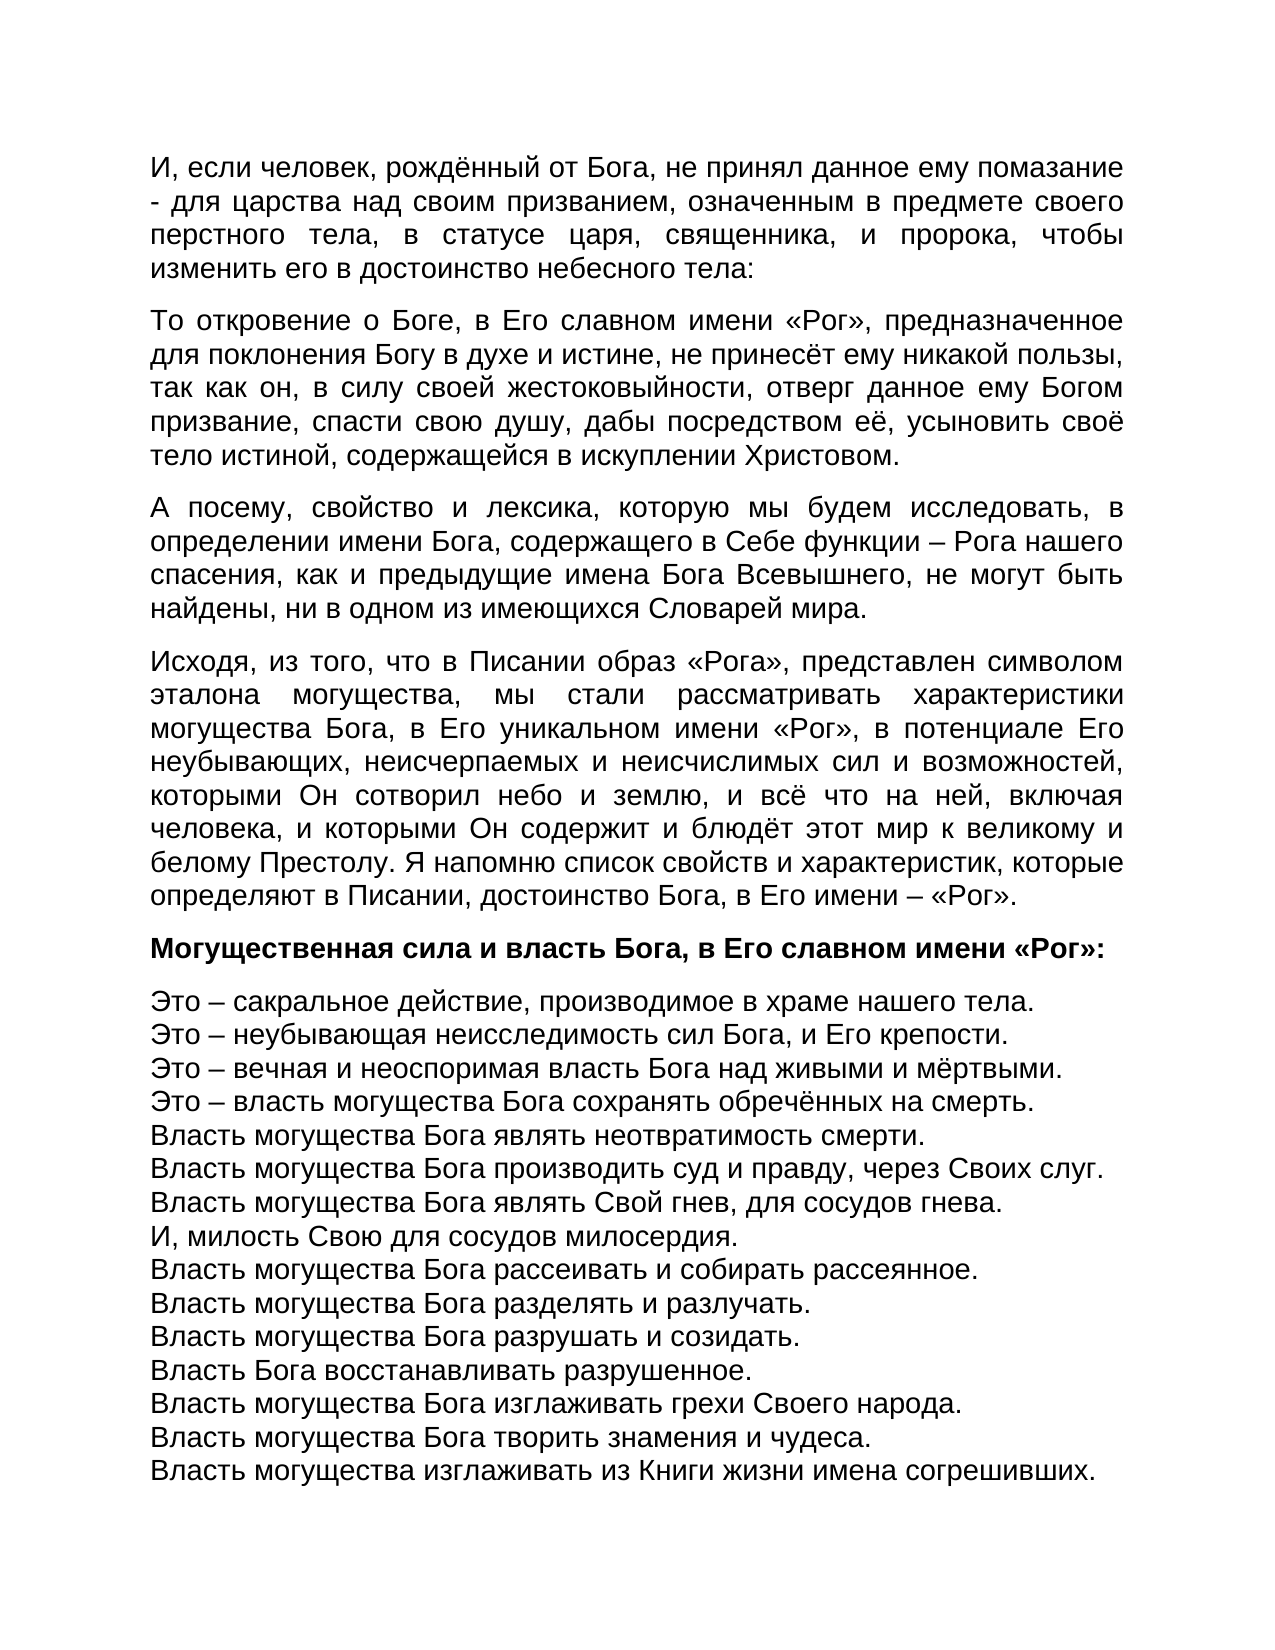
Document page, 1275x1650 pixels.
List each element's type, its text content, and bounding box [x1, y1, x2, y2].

text Это – власть могущества Бога сохранять обречённых на смерть. [150, 1084, 1125, 1118]
text Власть могущества Бога являть неотвратимость смерти. [150, 1118, 1125, 1151]
text Власть могущества Бога рассеивать и собирать рассеянное. [150, 1252, 1125, 1286]
text Власть могущества Бога разделять и разлучать. [150, 1286, 1125, 1319]
text Власть могущества изглаживать из Книги жизни имена согрешивших. [150, 1453, 1125, 1487]
text Власть Бога восстанавливать разрушенное. [150, 1353, 1125, 1386]
text То откровение о Боге, в Его славном имени «Рог», предназначенное для поклонения Богу в духе и истине, не принесёт ему никакой пользы, так как он, в силу своей жестоковыйности, отверг данное ему Богом призвание, спасти свою душу, дабы посредством её, усыновить своё тело истиной, содержащейся в искуплении Христовом. [150, 303, 1125, 471]
text Исходя, из того, что в Писании образ «Рога», представлен символом эталона могущества, мы стали рассматривать характеристики могущества Бога, в Его уникальном имени «Рог», в потенциале Его неубывающих, неисчерпаемых и неисчислимых сил и возможностей, которыми Он сотворил небо и землю, и всё что на ней, включая человека, и которыми Он содержит и блюдёт этот мир к великому и белому Престолу. Я напомню список свойств и характеристик, которые определяют в Писании, достоинство Бога, в Его имени – «Рог». [150, 643, 1125, 912]
text Власть могущества Бога производить суд и правду, через Своих слуг. [150, 1151, 1125, 1185]
text Это – вечная и неоспоримая власть Бога над живыми и мёртвыми. [150, 1051, 1125, 1084]
text Могущественная сила и власть Бога, в Его славном имени «Рог»: [150, 931, 1125, 964]
text А посему, свойство и лексика, которую мы будем исследовать, в определении имени Бога, содержащего в Себе функции – Рога нашего спасения, как и предыдущие имена Бога Всевышнего, не могут быть найдены, ни в одном из имеющихся Словарей мира. [150, 490, 1125, 624]
text Власть могущества Бога являть Свой гнев, для сосудов гнева. [150, 1185, 1125, 1218]
text И, если человек, рождённый от Бога, не принял данное ему помазание - для царства над своим призванием, означенным в предмете своего перстного тела, в статусе царя, священника, и пророка, чтобы изменить его в достоинство небесного тела: [150, 150, 1125, 284]
text Власть могущества Бога изглаживать грехи Своего народа. [150, 1386, 1125, 1420]
text И, милость Свою для сосудов милосердия. [150, 1218, 1125, 1252]
text Это – сакральное действие, производимое в храме нашего тела. [150, 984, 1125, 1017]
text Власть могущества Бога творить знамения и чудеса. [150, 1420, 1125, 1453]
text Это – неубывающая неисследимость сил Бога, и Его крепости. [150, 1017, 1125, 1051]
text Власть могущества Бога разрушать и созидать. [150, 1319, 1125, 1353]
